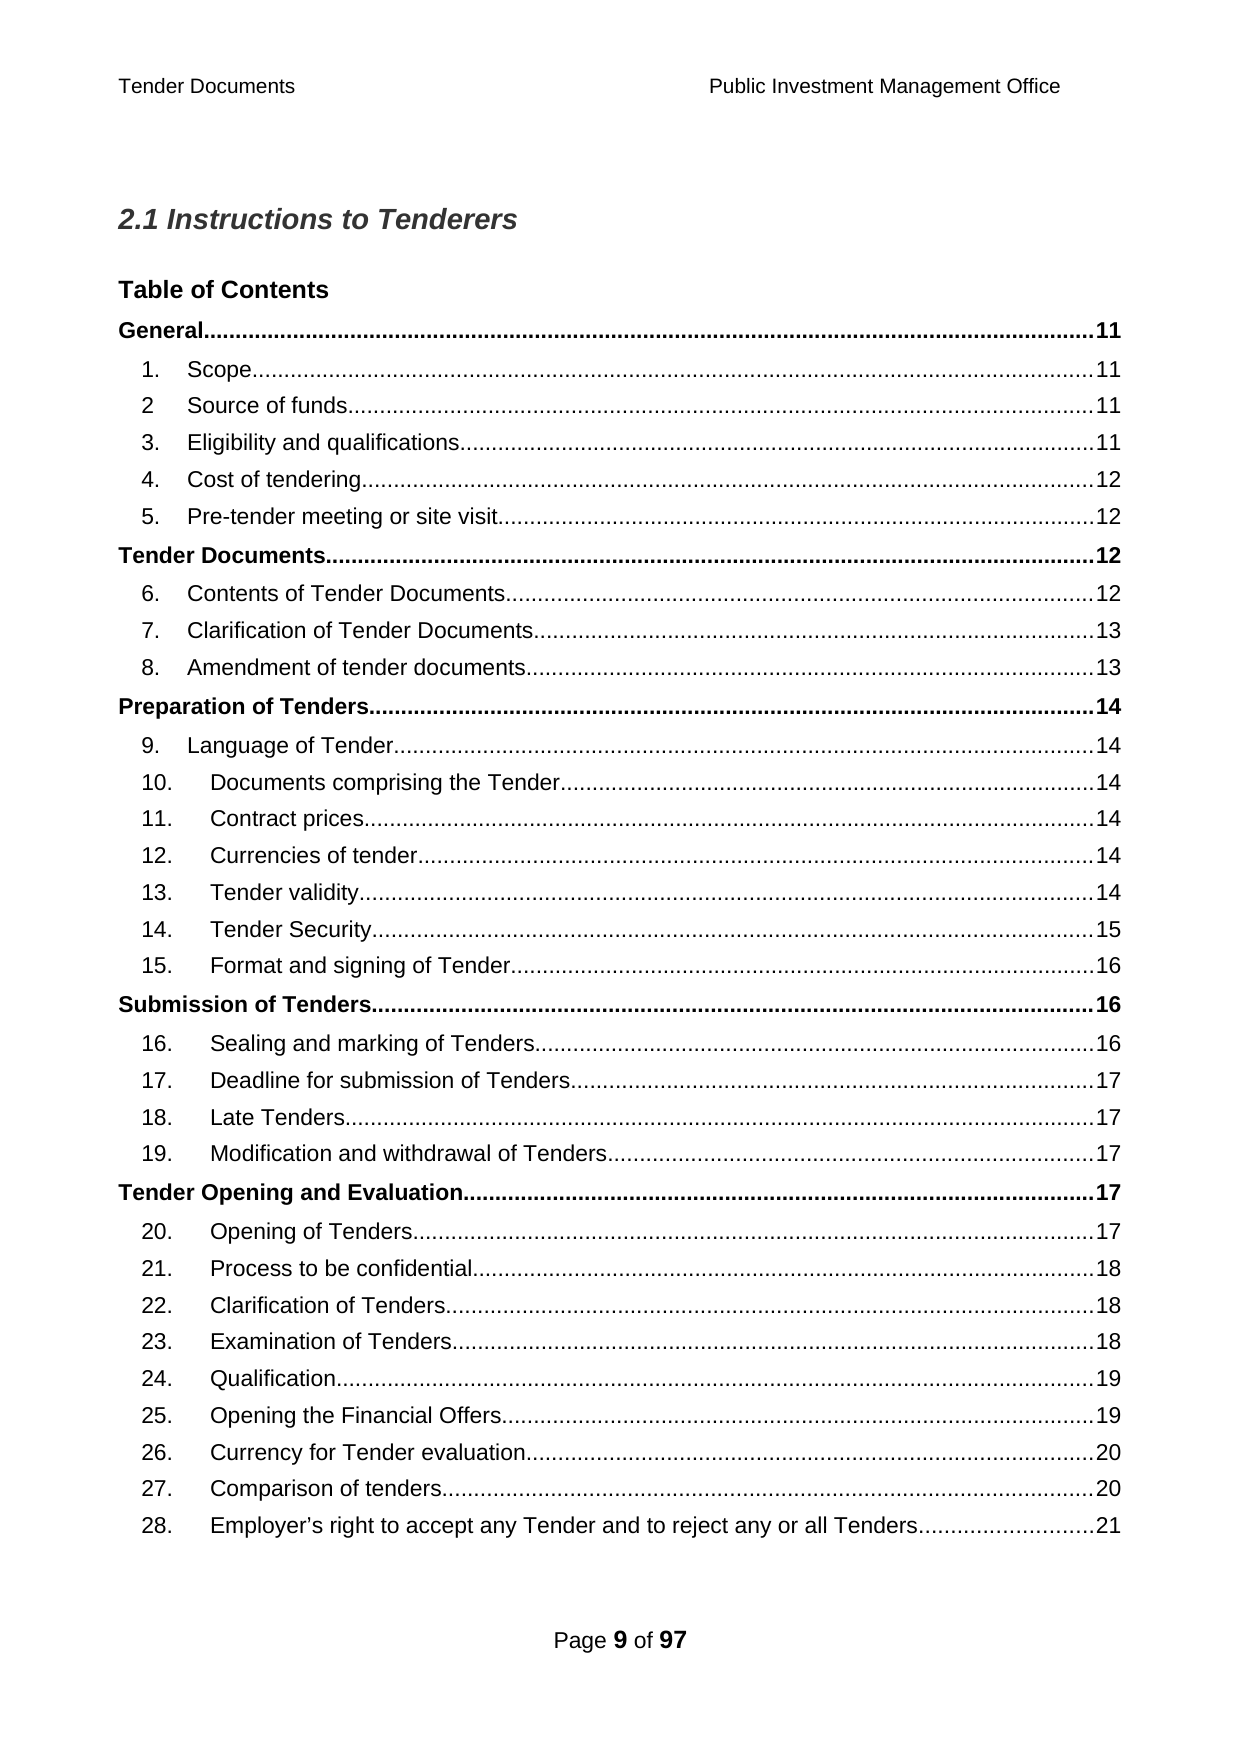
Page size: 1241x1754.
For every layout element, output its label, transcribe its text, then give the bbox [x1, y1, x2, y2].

text 18. Late Tenders 17 [141, 1103, 1122, 1130]
text 4. Cost of tendering 12 [141, 466, 1122, 492]
text 5. Pre-tender meeting or site visit 12 [141, 503, 1122, 529]
text 15. Format and signing of Tender 16 [141, 952, 1122, 979]
text 19. Modification and withdrawal of Tenders 17 [141, 1140, 1122, 1167]
text 17. Deadline for submission of Tenders 17 [141, 1067, 1122, 1093]
text 13. Tender validity 14 [141, 879, 1122, 905]
subtitle 2.1 Instructions to Tenderers [118, 202, 1122, 236]
text 9. Language of Tender 14 [141, 732, 1122, 758]
text 16. Sealing and marking of Tenders 16 [141, 1030, 1122, 1056]
text 24. Qualification 19 [141, 1365, 1122, 1391]
text Table of Contents [118, 276, 1122, 304]
text 22. Clarification of Tenders 18 [141, 1292, 1122, 1318]
text General 11 [118, 317, 1122, 343]
text Submission of Tenders 16 [118, 991, 1122, 1017]
text 28. Employer’s right to accept any Tender and to reject any or all Tenders 21 [141, 1512, 1122, 1538]
text 11. Contract prices 14 [141, 805, 1122, 832]
text 7. Clarification of Tender Documents 13 [141, 617, 1122, 643]
text 2 Source of funds 11 [141, 392, 1122, 419]
text Tender Documents 12 [118, 542, 1122, 568]
text 20. Opening of Tenders 17 [141, 1218, 1122, 1244]
text 8. Amendment of tender documents 13 [141, 654, 1122, 680]
text Tender Opening and Evaluation 17 [118, 1179, 1122, 1206]
text 26. Currency for Tender evaluation 20 [141, 1439, 1122, 1465]
text 10. Documents comprising the Tender 14 [141, 768, 1122, 795]
text 25. Opening the Financial Offers 19 [141, 1402, 1122, 1428]
text 27. Comparison of tenders 20 [141, 1475, 1122, 1502]
text 21. Process to be confidential 18 [141, 1255, 1122, 1281]
text Preparation of Tenders 14 [118, 693, 1122, 719]
text 12. Currencies of tender 14 [141, 842, 1122, 868]
text 23. Examination of Tenders 18 [141, 1328, 1122, 1355]
text 14. Tender Security 15 [141, 916, 1122, 942]
text 6. Contents of Tender Documents 12 [141, 580, 1122, 607]
text 1. Scope 11 [141, 356, 1122, 382]
text 3. Eligibility and qualifications 11 [141, 429, 1122, 456]
